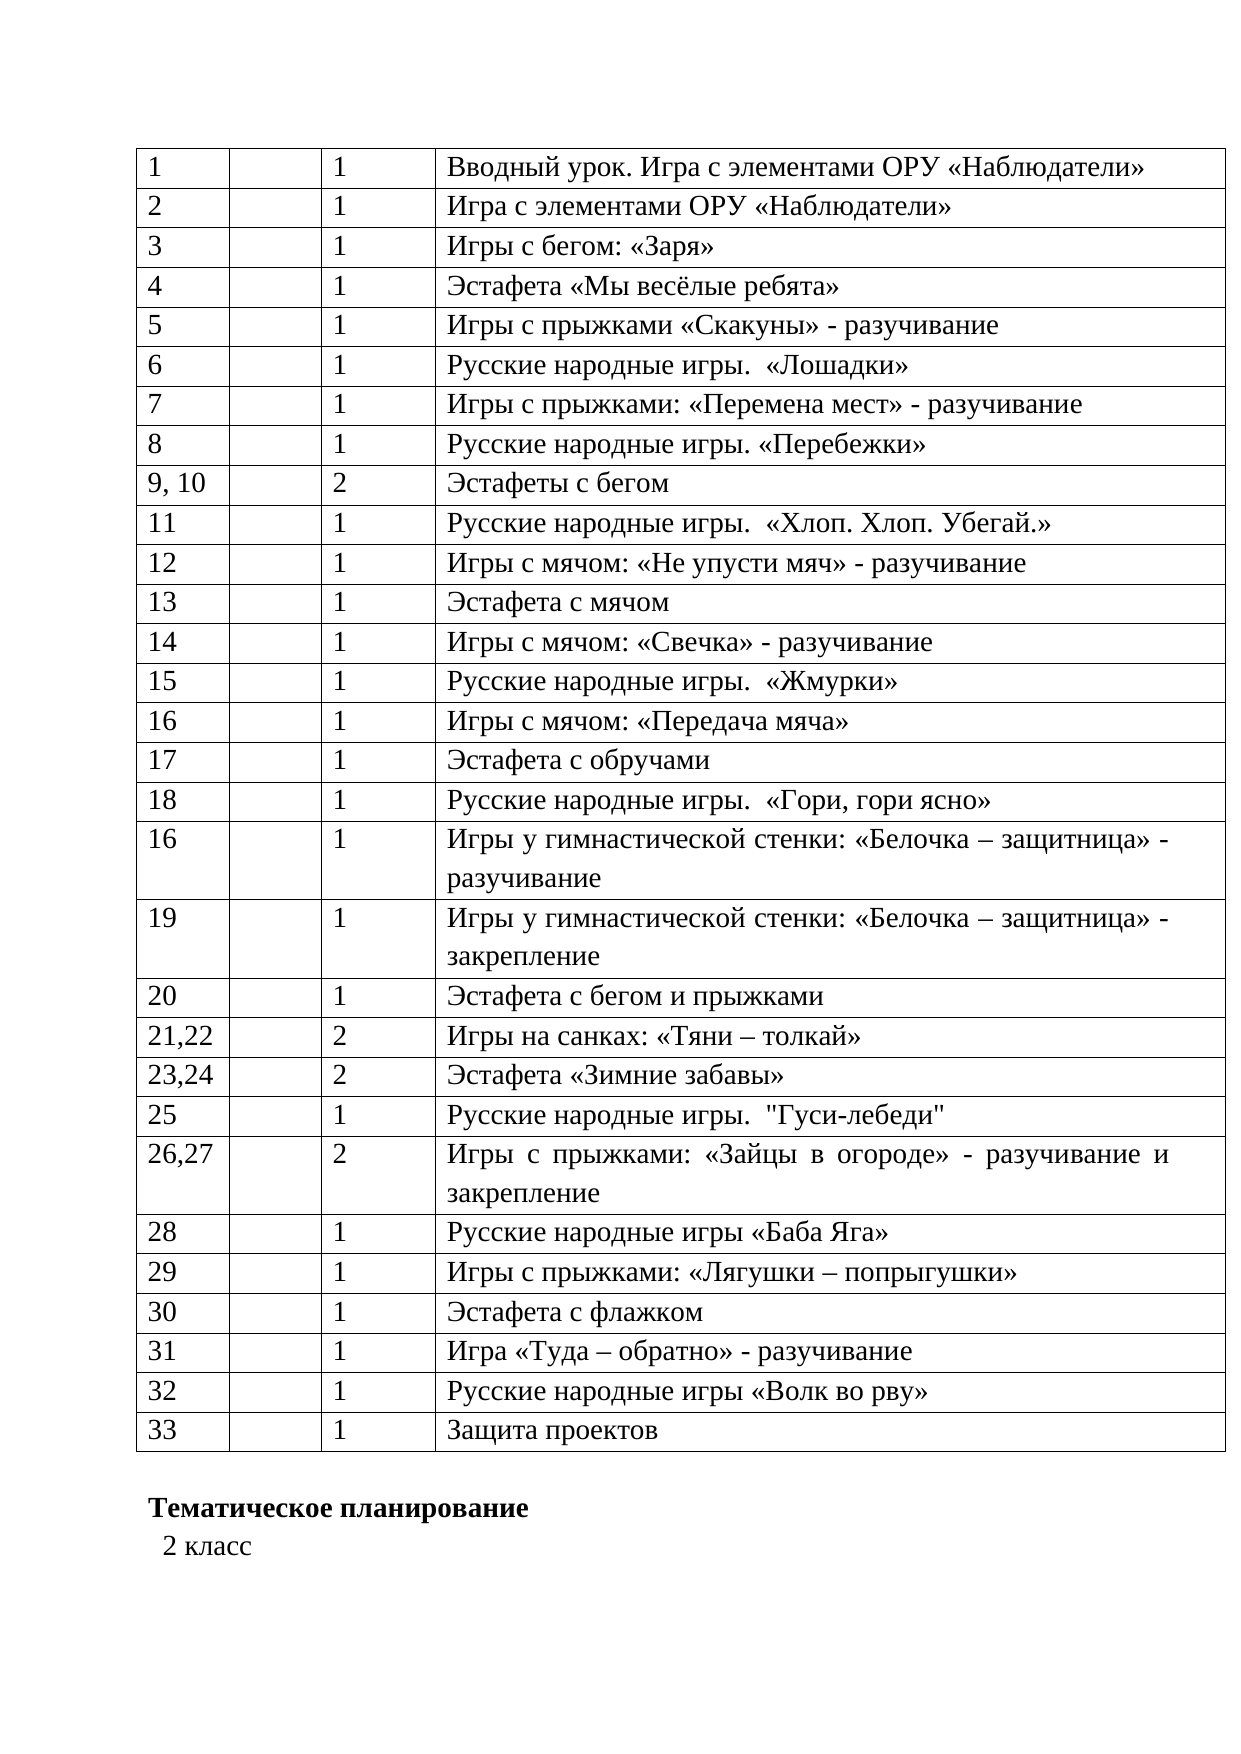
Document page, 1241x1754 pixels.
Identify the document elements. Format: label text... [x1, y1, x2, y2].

table_cell Игры с прыжками: «Зайцы в огороде» - разучивание и закрепление [436, 1137, 1225, 1214]
table_cell Русские народные игры. «Лошадки» [436, 347, 1225, 386]
table_cell 1 [322, 624, 435, 663]
table_cell [230, 308, 321, 346]
table_cell 15 [137, 664, 229, 702]
table_cell 1 [322, 1334, 435, 1372]
table_cell [230, 426, 321, 465]
table_cell [230, 1373, 321, 1412]
table_cell 19 [137, 900, 229, 977]
table_cell Игры с прыжками: «Перемена мест» - разучивание [436, 387, 1225, 425]
table_cell Игры с мячом: «Свечка» - разучивание [436, 624, 1225, 663]
table_cell [230, 1137, 321, 1214]
table_header 1 [322, 149, 435, 188]
table_cell [230, 1294, 321, 1332]
table_cell Русские народные игры. «Перебежки» [436, 426, 1225, 465]
table_cell 2 [322, 466, 435, 504]
table_cell 13 [137, 585, 229, 623]
table_cell Русские народные игры. «Гори, гори ясно» [436, 783, 1225, 821]
table_cell 17 [137, 743, 229, 781]
table_cell 33 [137, 1413, 229, 1451]
table_cell 1 [322, 506, 435, 544]
table_cell [230, 1254, 321, 1293]
table_cell 26,27 [137, 1137, 229, 1214]
table_cell Игры на санках: «Тяни – толкай» [436, 1018, 1225, 1056]
table_cell 16 [137, 703, 229, 742]
table_cell 1 [322, 743, 435, 781]
table_cell 2 [322, 1137, 435, 1214]
table_cell [230, 900, 321, 977]
table_cell [230, 1058, 321, 1096]
table_cell 1 [322, 1254, 435, 1293]
table_cell 7 [137, 387, 229, 425]
table_cell Эстафета «Зимние забавы» [436, 1058, 1225, 1096]
table_cell Игры с бегом: «Заря» [436, 228, 1225, 267]
table_cell [230, 1413, 321, 1451]
table_cell 1 [322, 1373, 435, 1412]
table_cell Русские народные игры. «Жмурки» [436, 664, 1225, 702]
table_cell [230, 703, 321, 742]
table_cell 1 [322, 664, 435, 702]
table_cell Русские народные игры. "Гуси-лебеди" [436, 1097, 1225, 1136]
table_cell Эстафета с мячом [436, 585, 1225, 623]
table_cell 1 [322, 308, 435, 346]
table_cell Игры у гимнастической стенки: «Белочка – защитница» -разучивание [436, 822, 1225, 899]
table_cell Защита проектов [436, 1413, 1225, 1451]
table_cell Игра «Туда – обратно» - разучивание [436, 1334, 1225, 1372]
table_cell 1 [322, 1294, 435, 1332]
table_header [230, 149, 321, 188]
table_cell 29 [137, 1254, 229, 1293]
table_cell 1 [322, 268, 435, 306]
table_cell 30 [137, 1294, 229, 1332]
table_cell 8 [137, 426, 229, 465]
table_cell [230, 783, 321, 821]
table_cell 1 [322, 703, 435, 742]
table_cell Русские народные игры «Волк во рву» [436, 1373, 1225, 1412]
table_cell [230, 545, 321, 583]
table_cell Игры с мячом: «Передача мяча» [436, 703, 1225, 742]
table_cell 1 [322, 1097, 435, 1136]
table_cell Игры у гимнастической стенки: «Белочка – защитница» -закрепление [436, 900, 1225, 977]
table_cell 14 [137, 624, 229, 663]
table_cell 1 [322, 228, 435, 267]
table_cell [230, 228, 321, 267]
table_cell [230, 347, 321, 386]
table_cell 1 [322, 822, 435, 899]
table_header Вводный урок. Игра с элементами ОРУ «Наблюдатели» [436, 149, 1225, 188]
table_cell [230, 585, 321, 623]
table_cell Эстафеты с бегом [436, 466, 1225, 504]
table_cell [230, 822, 321, 899]
table_cell Игры с мячом: «Не упусти мяч» - разучивание [436, 545, 1225, 583]
table_cell Русские народные игры. «Хлоп. Хлоп. Убегай.» [436, 506, 1225, 544]
table_cell 25 [137, 1097, 229, 1136]
table_cell Русские народные игры «Баба Яга» [436, 1215, 1225, 1253]
table_cell Эстафета с бегом и прыжками [436, 979, 1225, 1017]
table_cell 11 [137, 506, 229, 544]
table_cell 4 [137, 268, 229, 306]
table_cell [230, 743, 321, 781]
table_cell 20 [137, 979, 229, 1017]
table_cell [230, 268, 321, 306]
table_cell [230, 387, 321, 425]
table_header 1 [137, 149, 229, 188]
table_cell [230, 664, 321, 702]
table_cell [230, 466, 321, 504]
table_cell 1 [322, 347, 435, 386]
table_cell [230, 1097, 321, 1136]
table_cell Эстафета с обручами [436, 743, 1225, 781]
table_cell Игры с прыжками «Скакуны» - разучивание [436, 308, 1225, 346]
table_cell 1 [322, 1413, 435, 1451]
table_cell [230, 979, 321, 1017]
table_cell 2 [322, 1018, 435, 1056]
table_cell 1 [322, 387, 435, 425]
table_cell 1 [322, 979, 435, 1017]
table_cell [230, 1215, 321, 1253]
table_cell [230, 1334, 321, 1372]
table_cell 2 [137, 189, 229, 227]
table_cell [230, 1018, 321, 1056]
table_cell 1 [322, 900, 435, 977]
table_cell [230, 189, 321, 227]
table_cell 5 [137, 308, 229, 346]
table_cell 32 [137, 1373, 229, 1412]
table_cell 21,22 [137, 1018, 229, 1056]
table_cell 9, 10 [137, 466, 229, 504]
table_cell [230, 506, 321, 544]
text Тематическое планирование 2 класс [148, 1490, 536, 1561]
table_cell 23,24 [137, 1058, 229, 1096]
table_cell 6 [137, 347, 229, 386]
table_cell 28 [137, 1215, 229, 1253]
table_cell 31 [137, 1334, 229, 1372]
table_cell Эстафета с флажком [436, 1294, 1225, 1332]
table_cell [230, 624, 321, 663]
table_cell 16 [137, 822, 229, 899]
table_cell 1 [322, 1215, 435, 1253]
table_cell Игра с элементами ОРУ «Наблюдатели» [436, 189, 1225, 227]
table_cell Игры с прыжками: «Лягушки – попрыгушки» [436, 1254, 1225, 1293]
table_cell 12 [137, 545, 229, 583]
table_cell 3 [137, 228, 229, 267]
table_cell 18 [137, 783, 229, 821]
table_cell 2 [322, 1058, 435, 1096]
table_cell 1 [322, 545, 435, 583]
table_cell 1 [322, 426, 435, 465]
table_cell Эстафета «Мы весёлые ребята» [436, 268, 1225, 306]
table_cell 1 [322, 189, 435, 227]
table_cell 1 [322, 585, 435, 623]
table_cell 1 [322, 783, 435, 821]
